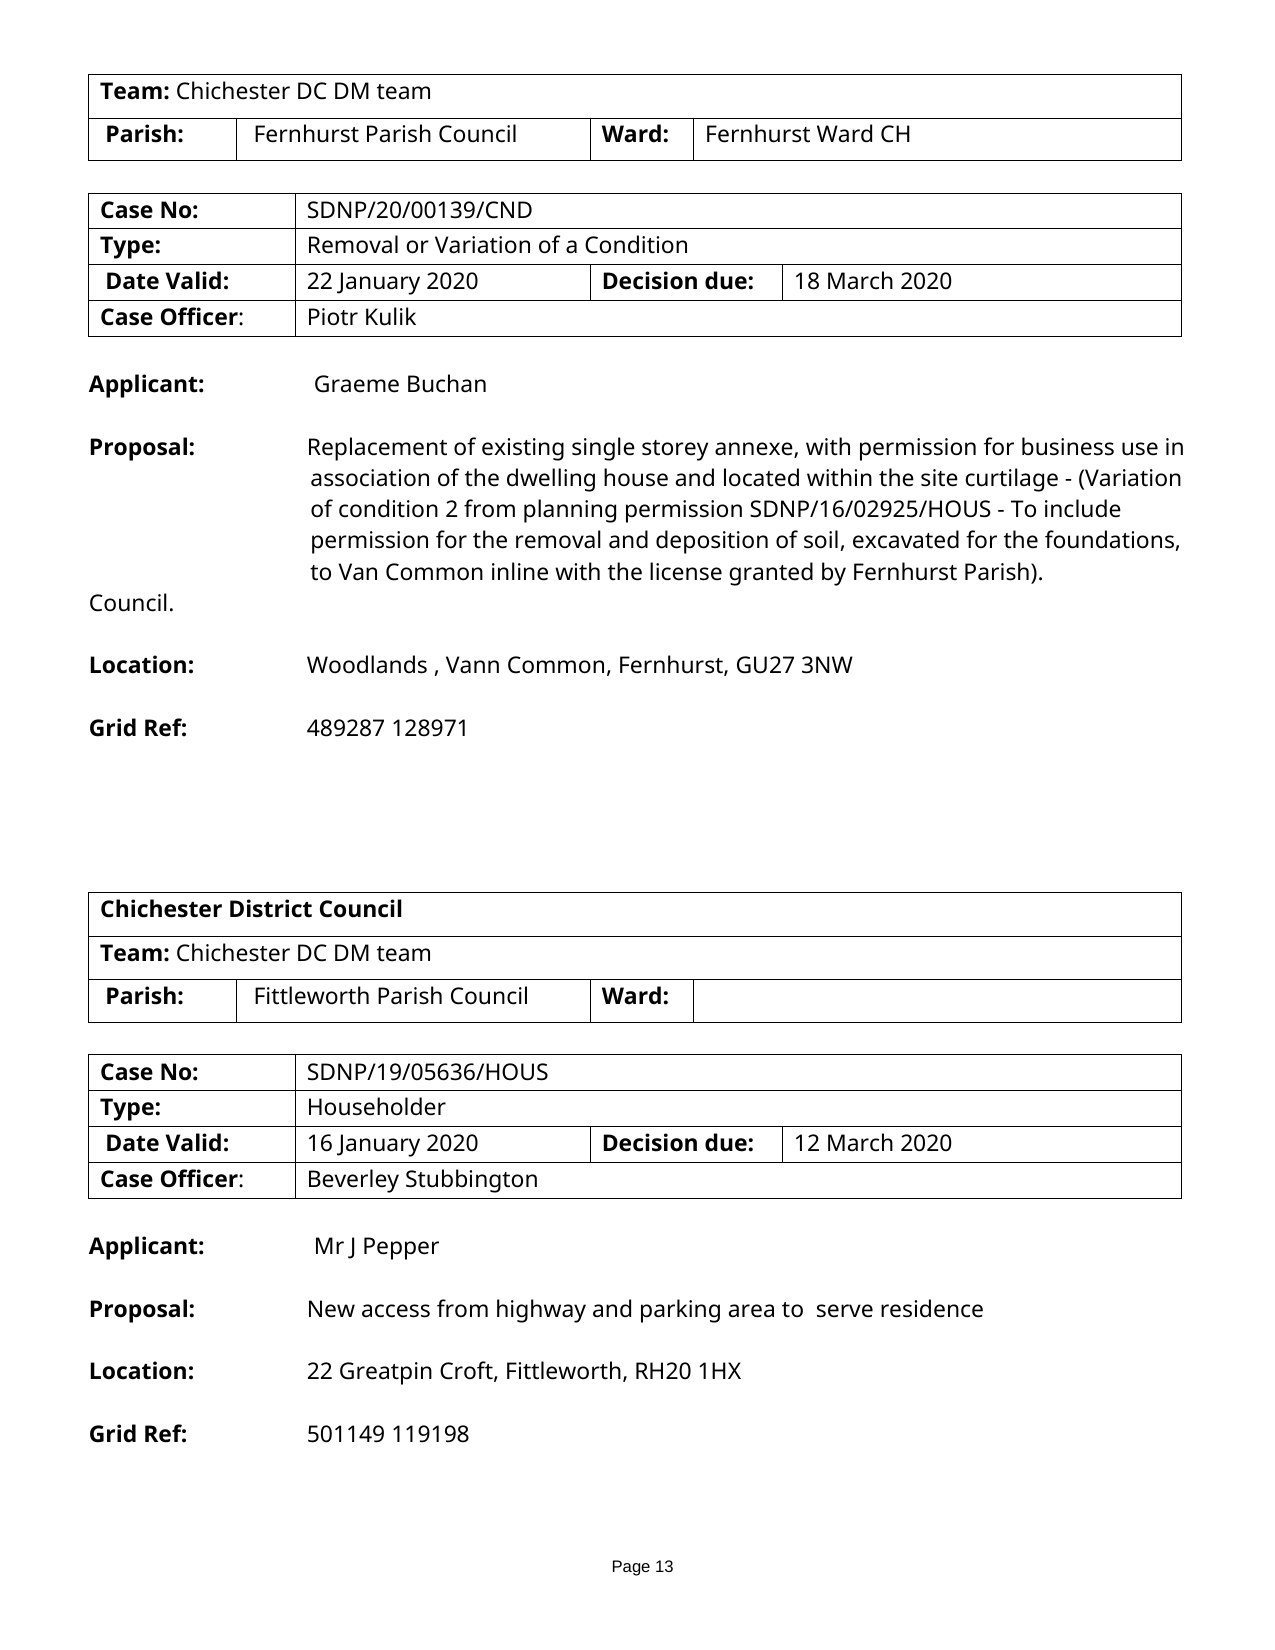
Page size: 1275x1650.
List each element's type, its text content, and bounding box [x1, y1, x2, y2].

text Applicant: Graeme Buchan [89, 368, 1196, 399]
table_cell Parish: [89, 980, 236, 1022]
table_cell Date Valid: [89, 1127, 295, 1162]
table_cell Householder [296, 1091, 1181, 1126]
table_cell 22 January 2020 [296, 265, 590, 300]
table_cell Ward: [591, 980, 693, 1022]
table_cell Fittleworth Parish Council [237, 980, 590, 1022]
table_cell Case Officer: [89, 301, 295, 336]
table_cell [694, 980, 1181, 1022]
text Applicant: Mr J Pepper [89, 1230, 1196, 1261]
table_cell Parish: [89, 119, 236, 160]
table_cell Date Valid: [89, 265, 295, 300]
table_cell Team: Chichester DC DM team [89, 75, 1181, 117]
text Location: Woodlands , Vann Common, Fernhurst, GU27 3NW [89, 649, 1196, 681]
text Grid Ref: 501149 119198 [89, 1417, 1196, 1449]
table_cell 12 March 2020 [783, 1127, 1181, 1162]
table_header Chichester District Council [89, 893, 1181, 936]
text Grid Ref: 489287 128971 [89, 712, 1196, 743]
table_cell Team: Chichester DC DM team [89, 937, 1181, 979]
table_cell Piotr Kulik [296, 301, 1181, 336]
table_cell Fernhurst Ward CH [694, 119, 1181, 160]
table_cell Fernhurst Parish Council [237, 119, 590, 160]
table_cell Beverley Stubbington [296, 1163, 1181, 1198]
table_header SDNP/19/05636/HOUS [296, 1055, 1181, 1090]
table_cell Decision due: [591, 1127, 782, 1162]
table_cell 18 March 2020 [783, 265, 1181, 300]
table_header Case No: [89, 194, 295, 228]
table_cell Ward: [591, 119, 693, 160]
table_cell Removal or Variation of a Condition [296, 229, 1181, 264]
table_header SDNP/20/00139/CND [296, 194, 1181, 228]
text Council. [89, 587, 1196, 618]
table_cell Type: [89, 1091, 295, 1126]
table_cell Type: [89, 229, 295, 264]
text Proposal: New access from highway and parking area to serve residence [89, 1292, 1196, 1324]
text Proposal: Replacement of existing single storey annexe, with permission for business use in association of the dwelling house and located within the site curtilage - (Variation of condition 2 from planning permission SDNP/16/02925/HOUS - To include permission for the removal and deposition of soil, excavated for the foundations, to Van Common inline with the license granted by Fernhurst Parish). [89, 431, 1196, 587]
text Location: 22 Greatpin Croft, Fittleworth, RH20 1HX [89, 1355, 1196, 1386]
table_cell 16 January 2020 [296, 1127, 590, 1162]
table_header Case No: [89, 1055, 295, 1090]
table_cell Decision due: [591, 265, 782, 300]
table_cell Case Officer: [89, 1163, 295, 1198]
